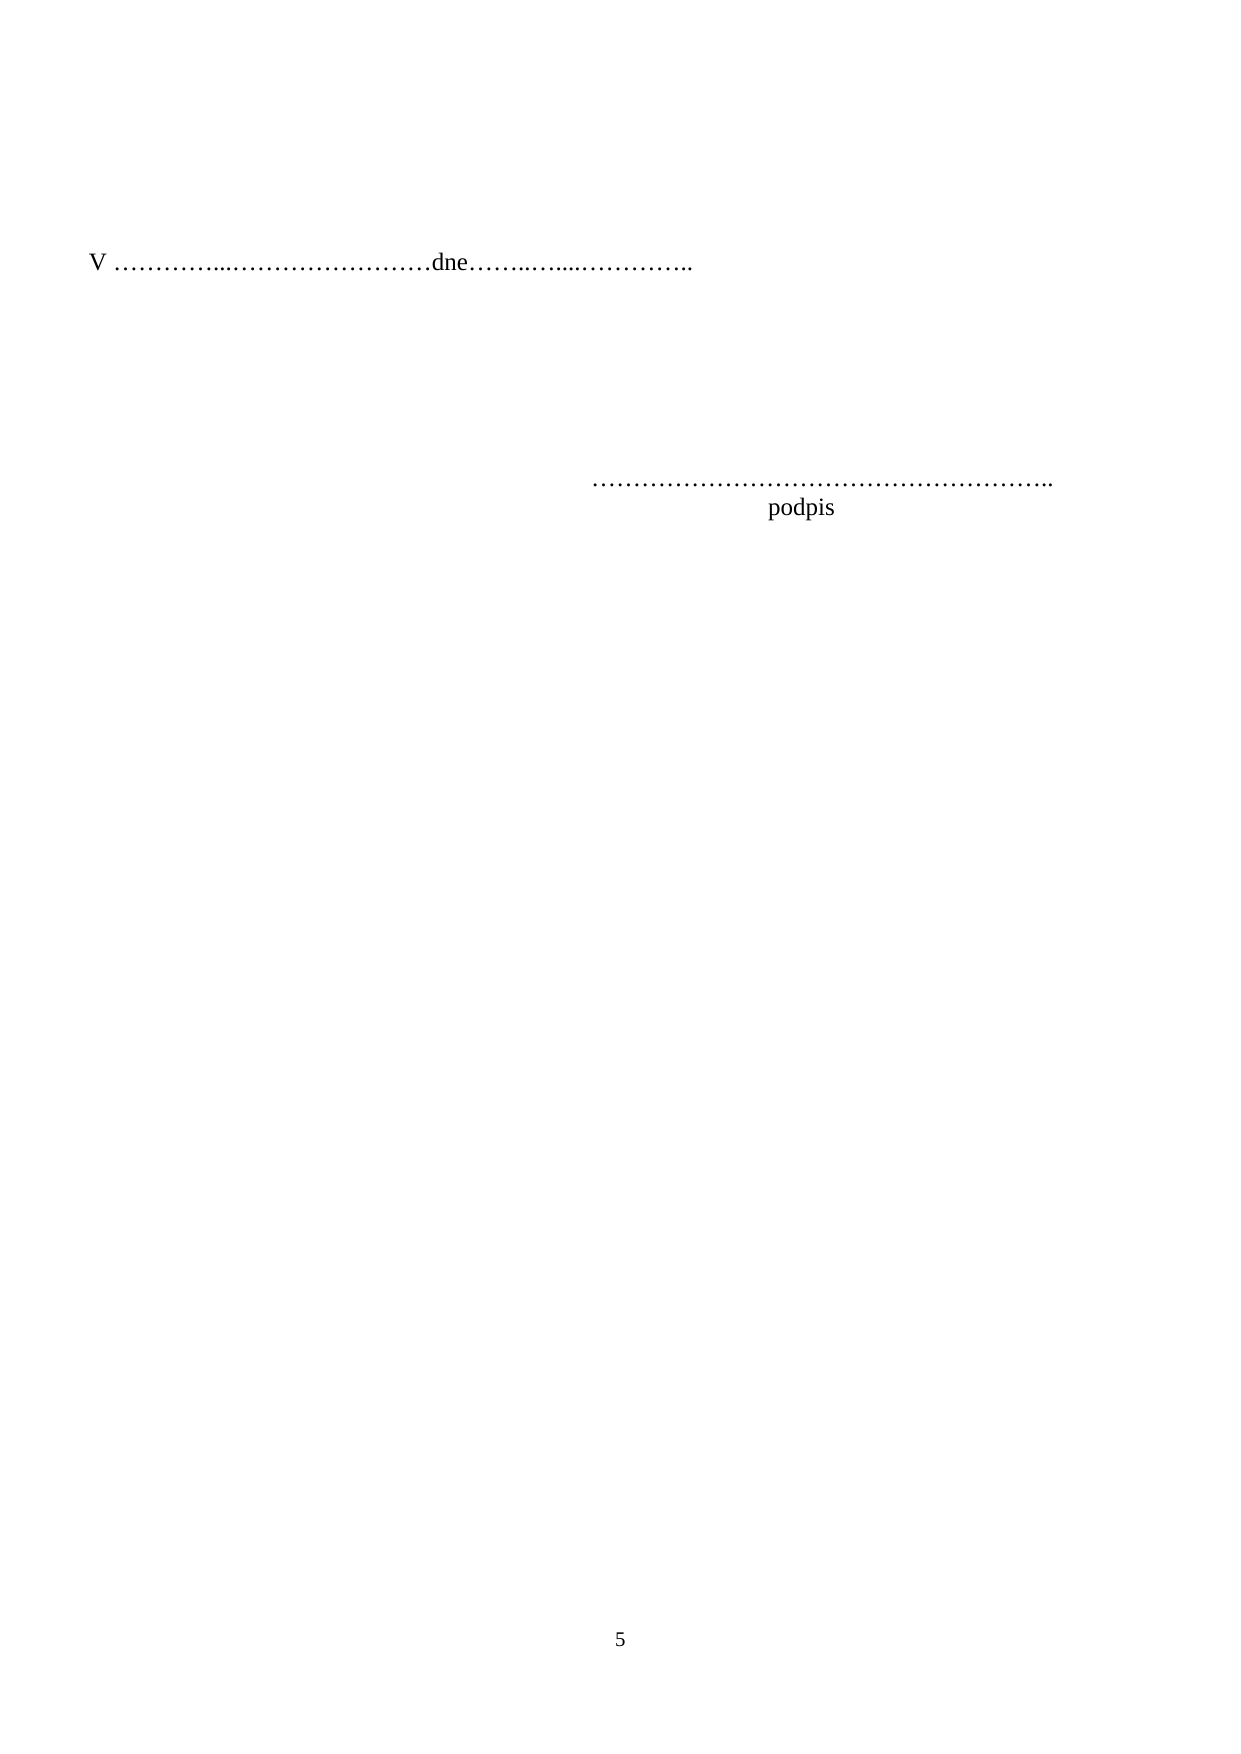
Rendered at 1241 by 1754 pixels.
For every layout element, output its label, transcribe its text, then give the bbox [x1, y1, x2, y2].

text podpis [768, 492, 1152, 521]
text ……………………………………………….. [591, 463, 1152, 492]
text V …………...……………………dne……..…....………….. [89, 247, 1152, 276]
